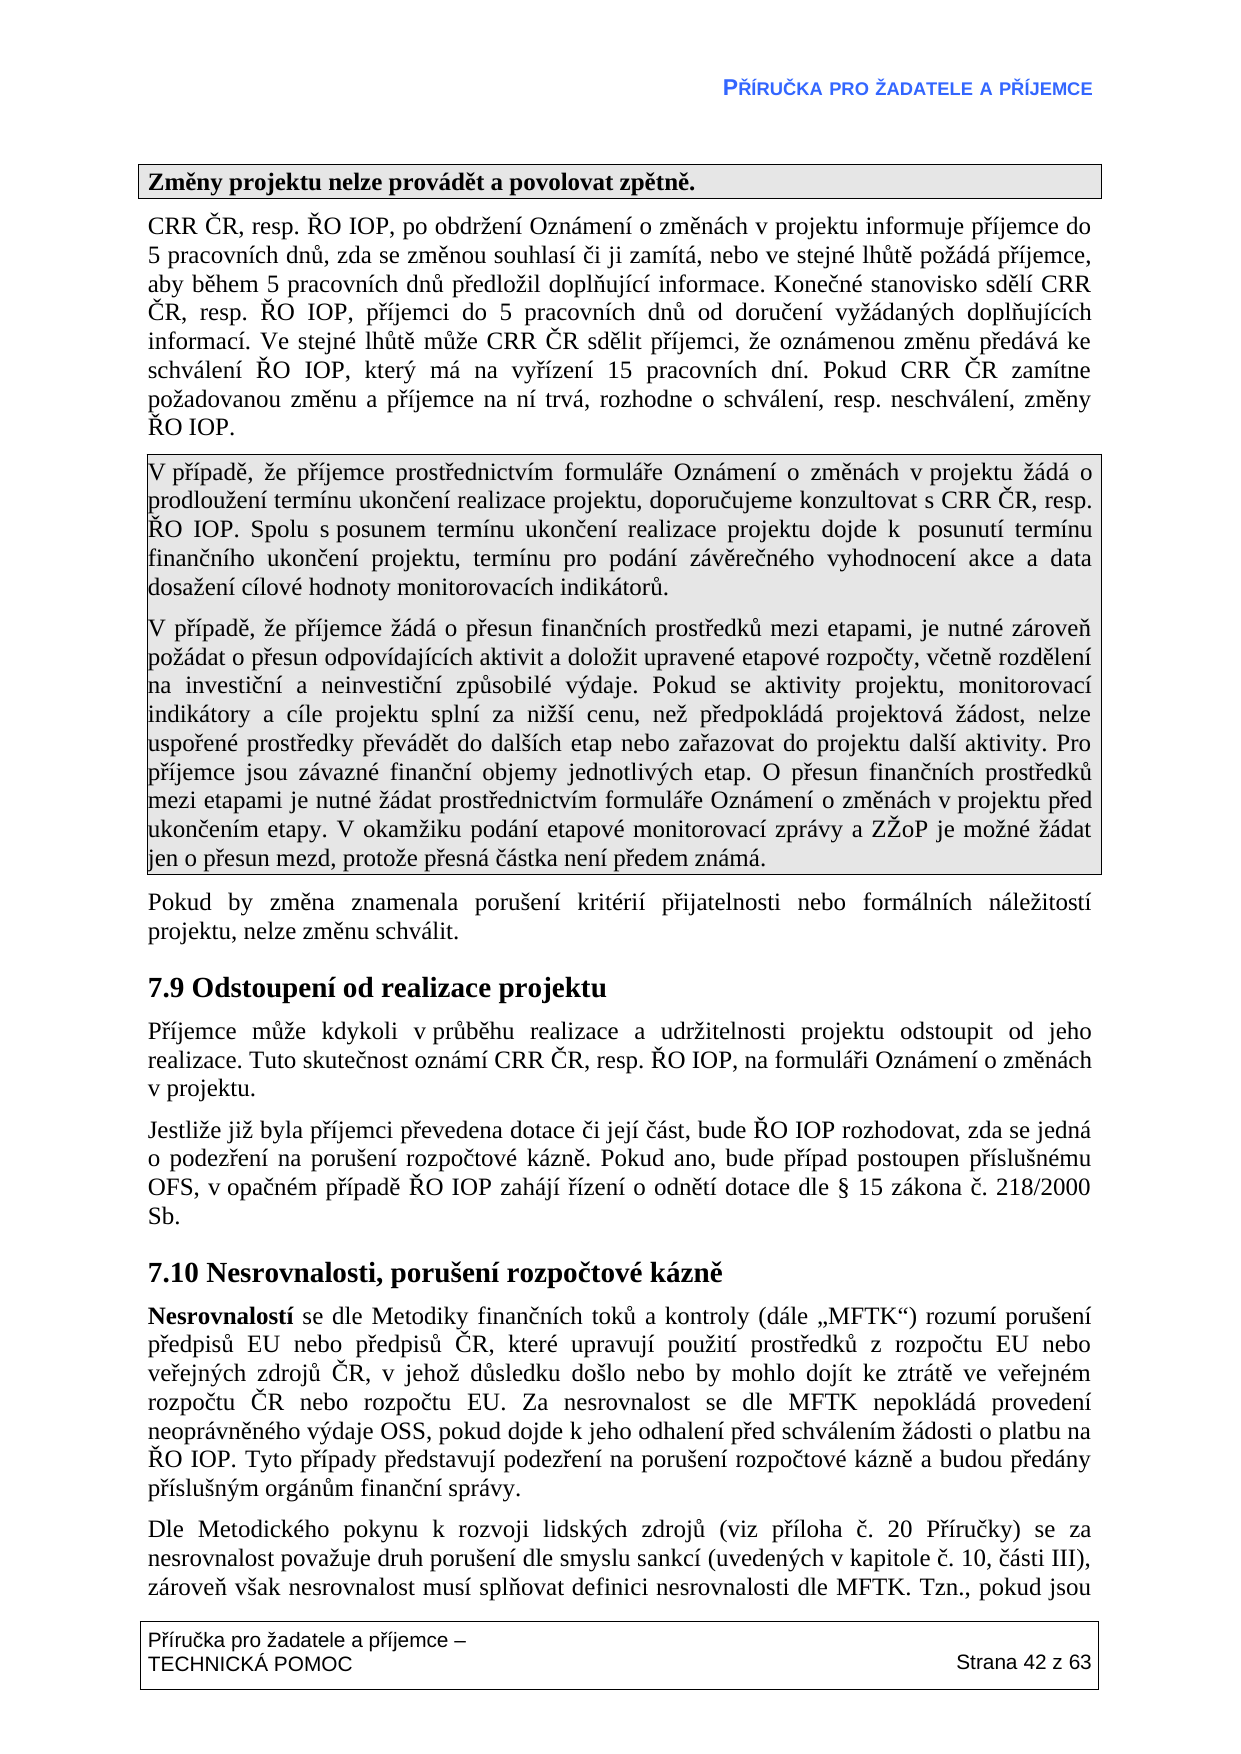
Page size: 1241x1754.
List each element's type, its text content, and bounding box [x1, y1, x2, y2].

text Nesrovnalostí se dle Metodiky finančních toků a kontroly (dále „MFTK“) rozumí porušení předpisů EU nebo předpisů ČR, které upravují použití prostředků z rozpočtu EU nebo veřejných zdrojů ČR, v jehož důsledku došlo nebo by mohlo dojít ke ztrátě ve veřejném rozpočtu ČR nebo rozpočtu EU. Za nesrovnalost se dle MFTK nepokládá provedení neoprávněného výdaje OSS, pokud dojde k jeho odhalení před schválením žádosti o platbu na ŘO IOP. Tyto případy představují podezření na porušení rozpočtové kázně a budou předány příslušným orgánům finanční správy. [148, 1301, 1092, 1502]
text Změny projektu nelze provádětapovolovatzpětně. [139, 165, 1101, 198]
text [148, 1514, 1092, 1601]
text Jestliže již byla příjemci převedena dotace či její část, bude ŘO IOP rozhodovat, zda se jedná o podezření na porušení rozpočtové kázně. Pokud ano, bude případ postoupen příslušnému OFS, v opačném případě ŘO IOP zahájí řízení o odnětí dotace dle § 15 zákona č. 218/2000 Sb. [148, 1115, 1092, 1230]
text Příjemce může kdykoli v průběhu realizace a udržitelnosti projektu odstoupit od jeho realizace. Tuto skutečnost oznámí CRR ČR, resp. ŘO IOP, na formuláři Oznámení o změnách v projektu. [148, 1016, 1092, 1102]
subtitle Nesrovnalosti, porušení rozpočtové kázně [148, 1255, 1092, 1288]
subtitle Odstoupení od realizace projektu [148, 970, 1092, 1003]
text CRR ČR, resp. ŘO IOP, po obdržení Oznámení o změnách v projektu informuje příjemce do 5 pracovních dnů, zda se změnou souhlasí či ji zamítá, nebo ve stejné lhůtě požádá příjemce, aby během 5 pracovních dnů předložil doplňující informace. Konečné stanovisko sdělí CRR ČR, resp. ŘO IOP, příjemci do 5 pracovních dnů od doručení vyžádaných doplňujících rmací. Ve stejné lhůtě může CRR ČR sdělit příjemci, že oznámenou změnu předává ke schválení ŘO IOP, který má na vyřízení 15 pracovních dní. Pokud CRR ČR zamítne požadovanou změnu a příjemce na ní trvá, rozhodne o schválení, resp. neschválení, změny ŘO IOP. [148, 211, 1092, 441]
text Pokud by změna znamenala porušení kritérií přijatelnosti nebo formálních náležitostí projektu, nelze změnu schválit. [148, 887, 1092, 945]
text V případě, že příjemce prostřednictvím formuláře Oznámení o změnách v projektu žádá o prodloužení termínu ukončení realizace projektu, doporučujeme konzultovat s CRR ČR, resp. ŘO IOP. Spolu s posunem termínu ukončení realizace projektu dojde k posunutí termínu finančního ukončení projektu, termínu pro podání závěrečného vyhodnocení akce a data dosažení cílové hodnoty monitorovacích indikátorů. [148, 455, 1101, 601]
text V případě, že příjemce žádá o přesun finančních prostředků mezi etapami, je nutné zároveň požádat o přesun odpovídajících aktivit a doložit upravené etapové rozpočty, včetně rozdělení na investiční a neinvestiční způsobilé výdaje. Pokud se aktivity projektu, monitorovací indikátory a cíle projektu splní za nižší cenu, než předpokládá projektová žádost, nelze uspořené prostředky převádět do dalších etap nebo zařazovat do projektu další aktivity. Pro příjemce jsou závazné finanční objemy jednotlivých etap. O přesun finančních prostředků mezi etapami je nutné žádat prostřednictvím formuláře Oznámení o změnách v projektu před ukončením etapy. V okamžiku podání etapové monitorovací zprávy a ZŽoP je možné žádat jen o přesun mezd, protože přesná částka není předem známá. [148, 610, 1101, 874]
